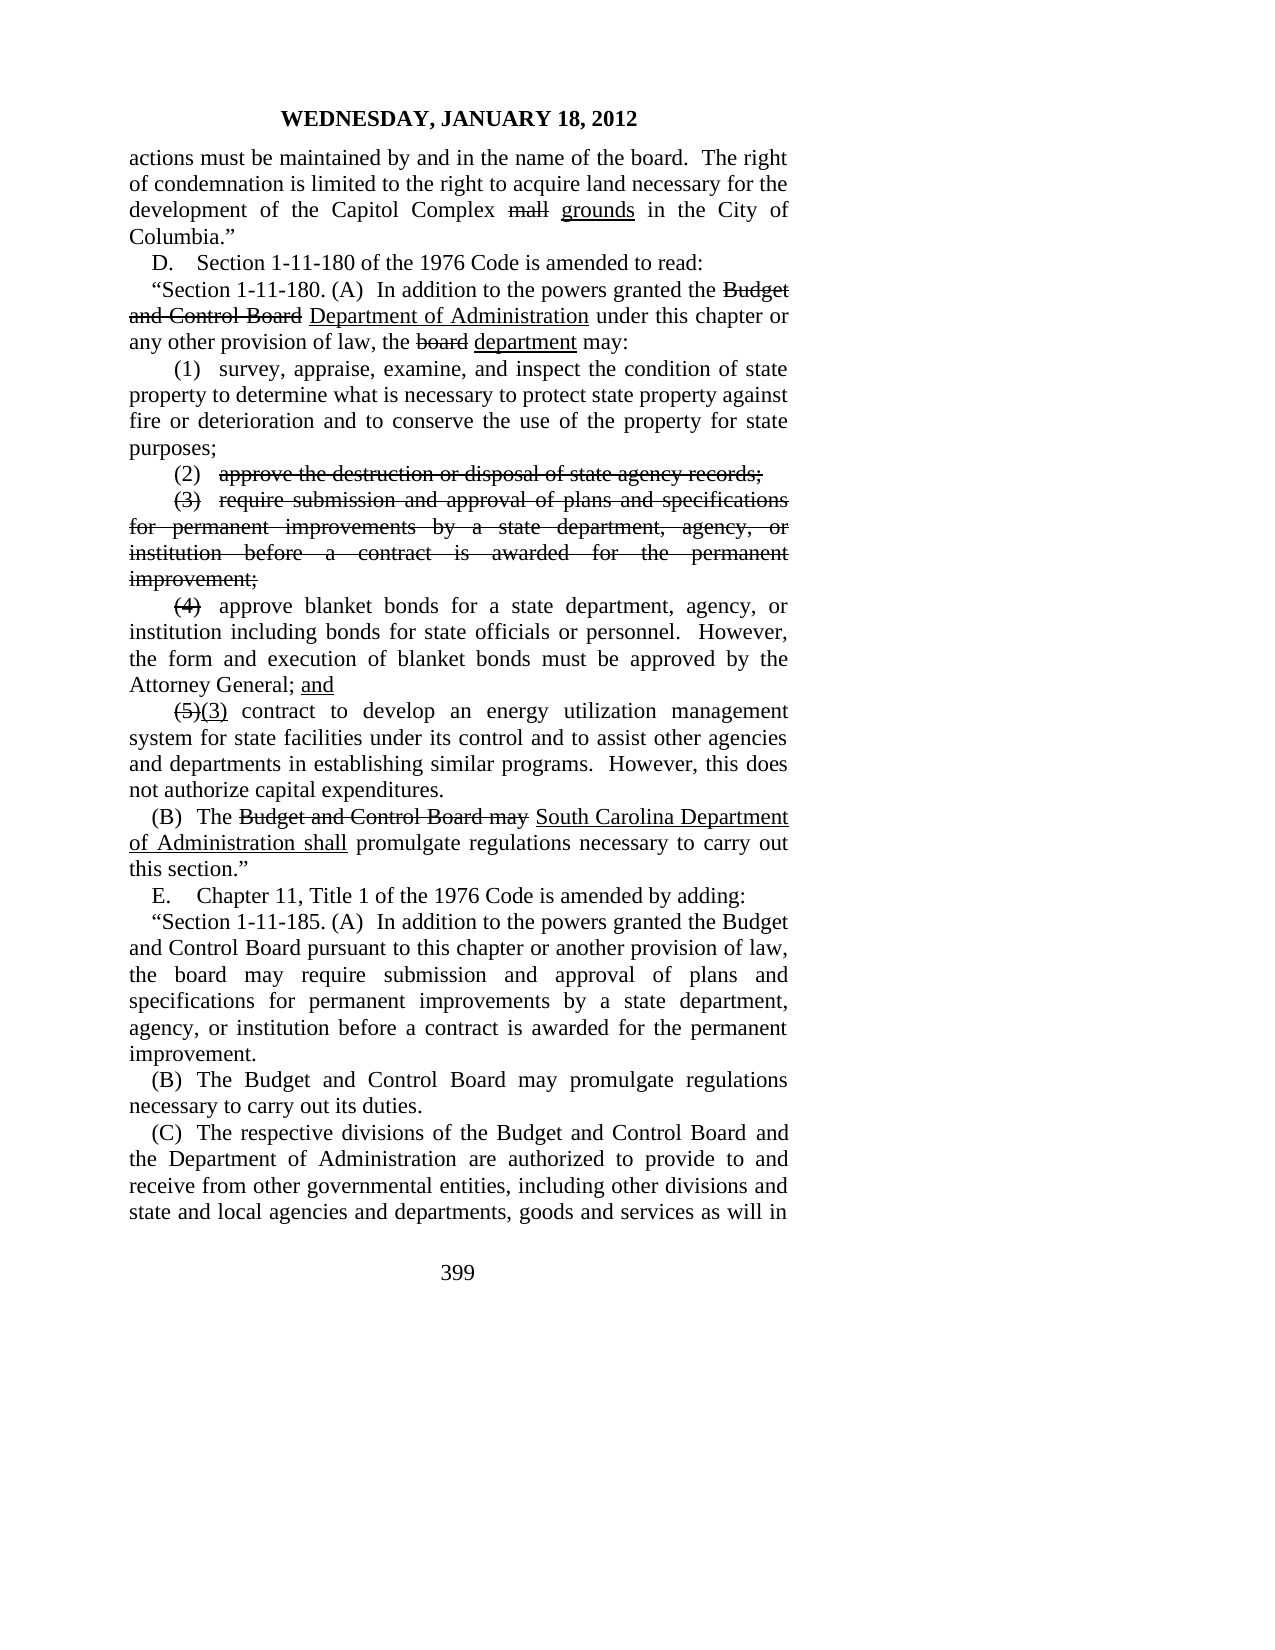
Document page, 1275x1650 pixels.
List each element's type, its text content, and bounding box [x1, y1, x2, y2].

text E. Chapter 11, Title 1 of the 1976 Code is amended by adding: [129, 882, 789, 908]
text (1) survey, appraise, examine, and inspect the condition of state property to determine what is necessary to protect state property against fire or deterioration and to conserve the use of the property for state purposes; [129, 355, 789, 460]
text “Section 1-11-180. (A) In addition to the powers granted the Budget and Control Board Department of Administration under this chapter or any other provision of law, the board department may: [129, 276, 789, 355]
text (5)(3) contract to develop an energy utilization management system for state facilities under its control and to assist other agencies and departments in establishing similar programs. However, this does not authorize capital expenditures. [129, 697, 789, 803]
text D. Section 1-11-180 of the 1976 Code is amended to read: [129, 249, 789, 276]
text (3) require submission and approval of plans and specifications for permanent improvements by a state department, agency, or institution before a contract is awarded for the permanent improvement; [129, 486, 789, 527]
text “Section 1-11-185. (A) In addition to the powers granted the Budget and Control Board pursuant to this chapter or another provision of law, the board may require submission and approval of plans and specifications for permanent improvements by a state department, agency, or institution before a contract is awarded for the permanent improvement. [129, 908, 789, 1066]
text (B) The Budget and Control Board may promulgate regulations necessary to carry out its duties. [129, 1066, 789, 1119]
text (4) approve blanket bonds for a state department, agency, or institution including bonds for state officials or personnel. However, the form and execution of blanket bonds must be approved by the Attorney General; and [129, 592, 789, 697]
text (2) approve the destruction or disposal of state agency records; [129, 460, 789, 486]
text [129, 144, 789, 249]
text (B) The Budget and Control Board may South Carolina Department of Administration shall promulgate regulations necessary to carry out this section.” [129, 803, 789, 882]
text (3) require submission and approval of plans and specifications for permanent improvements by a state department, agency, or institution before a contract is awarded for the permanent improvement; [129, 528, 789, 554]
text (3) require submission and approval of plans and specifications for permanent improvements by a state department, agency, or institution before a contract is awarded for the permanent improvement; [129, 555, 789, 592]
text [129, 1119, 789, 1224]
